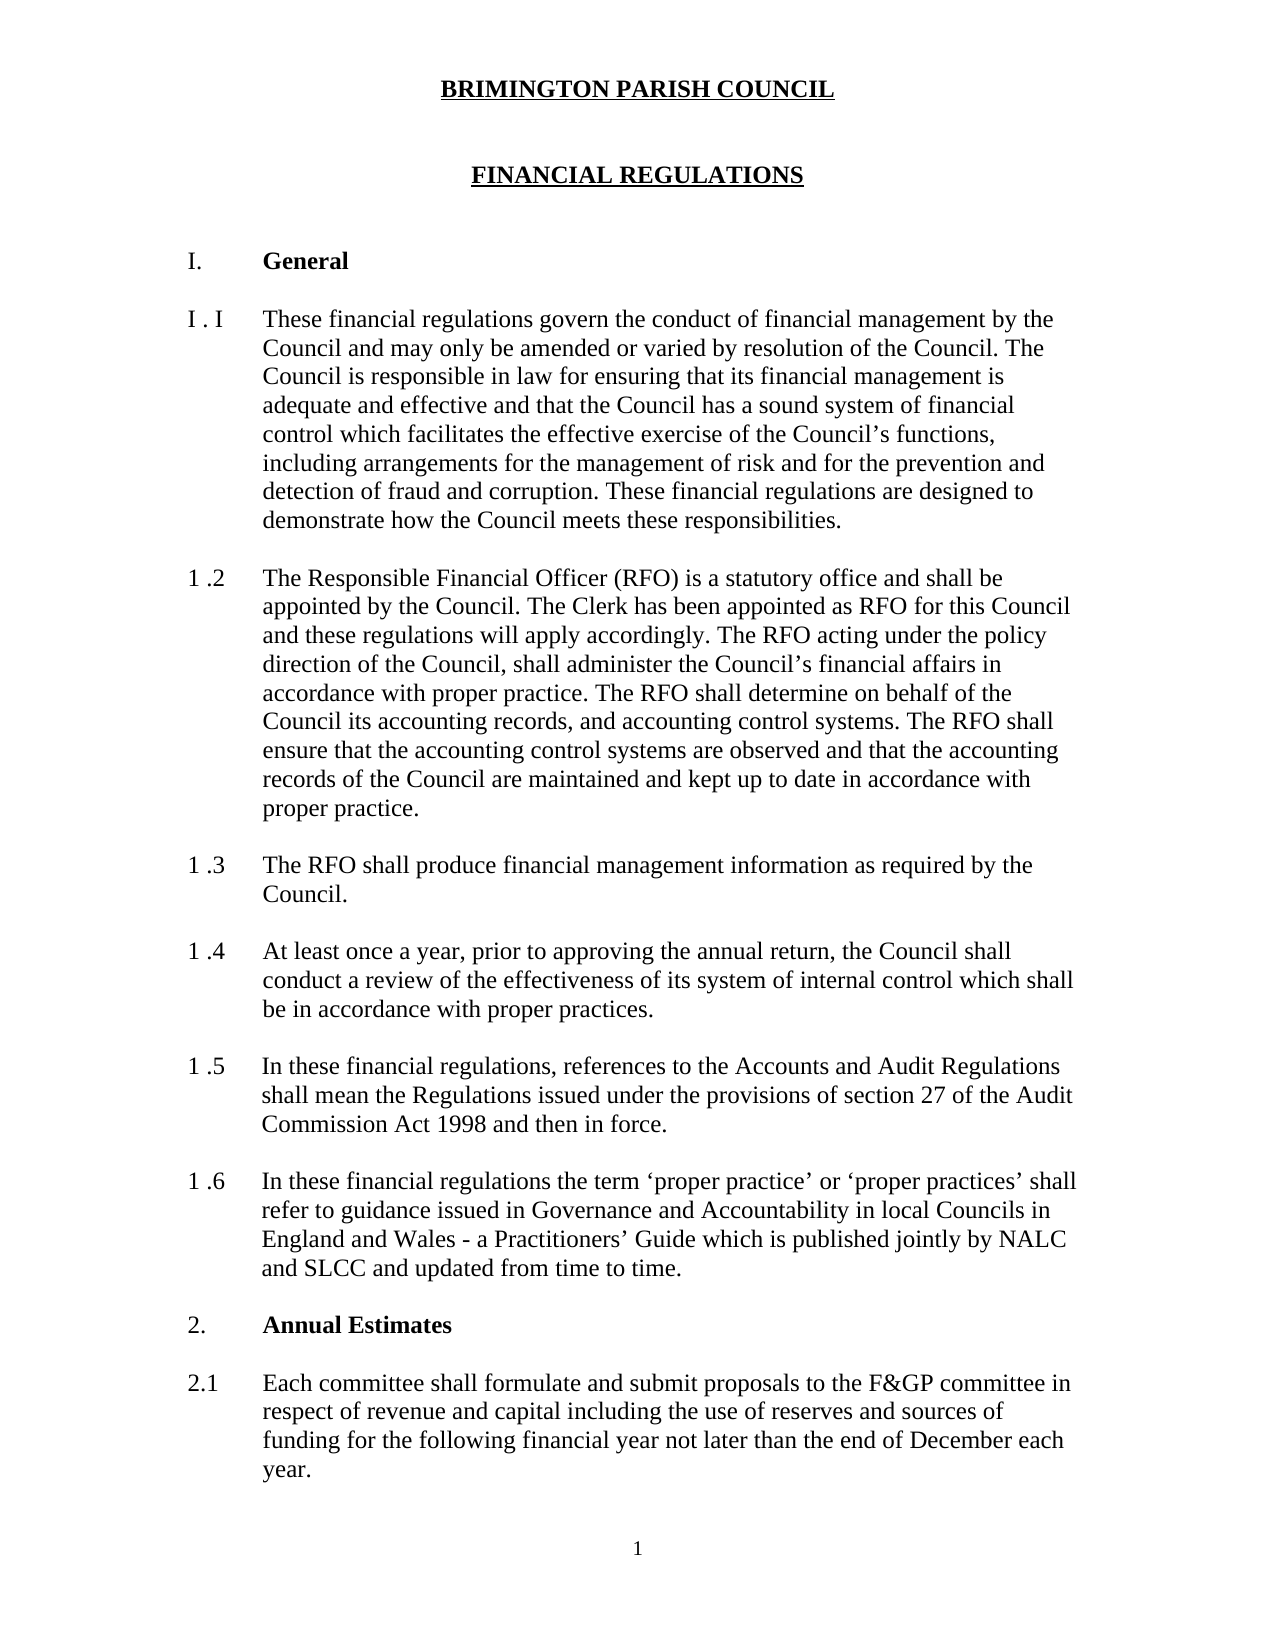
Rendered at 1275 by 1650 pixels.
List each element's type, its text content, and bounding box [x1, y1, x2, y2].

text 1 .6 In these financial regulations the term ‘proper practice’ or ‘proper practices’ shall refer to guidance issued in Governance and Accountability in local Councils in England and Wales - a Practitioners’ Guide which is published jointly by NALC and SLCC and updated from time to time. [187, 1166, 1087, 1281]
text 1 .4 At least once a year, prior to approving the annual return, the Council shall conduct a review of the effectiveness of its system of internal control which shall be in accordance with proper practices. [187, 936, 1087, 1023]
text I. General [187, 246, 1087, 275]
text 1 .3 The RFO shall produce financial management information as required by the Council. [187, 850, 1087, 908]
text 1 .5 In these financial regulations, references to the Accounts and Audit Regulations shall mean the Regulations issued under the provisions of section 27 of the Audit Commission Act 1998 and then in force. [187, 1051, 1087, 1138]
text BRIMINGTON PARISH COUNCIL [187, 74, 1087, 103]
text 2.1 Each committee shall formulate and submit proposals to the F&GP committee in respect of revenue and capital including the use of reserves and sources of funding for the following financial year not later than the end of December each year. [187, 1368, 1087, 1483]
text FINANCIAL REGULATIONS [187, 160, 1087, 189]
text 1 .2 The Responsible Financial Officer (RFO) is a statutory office and shall be appointed by the Council. The Clerk has been appointed as RFO for this Council and these regulations will apply accordingly. The RFO acting under the policy direction of the Council, shall administer the Council’s financial affairs in accordance with proper practice. The RFO shall determine on behalf of the Council its accounting records, and accounting control systems. The RFO shall ensure that the accounting control systems are observed and that the accounting records of the Council are maintained and kept up to date in accordance with proper practice. [187, 563, 1087, 821]
text I . I These financial regulations govern the conduct of financial management by the Council and may only be amended or varied by resolution of the Council. The Council is responsible in law for ensuring that its financial management is adequate and effective and that the Council has a sound system of financial control which facilitates the effective exercise of the Council’s functions, including arrangements for the management of risk and for the prevention and detection of fraud and corruption. These financial regulations are designed to demonstrate how the Council meets these responsibilities. [187, 304, 1087, 534]
text 2. Annual Estimates [187, 1310, 1087, 1339]
